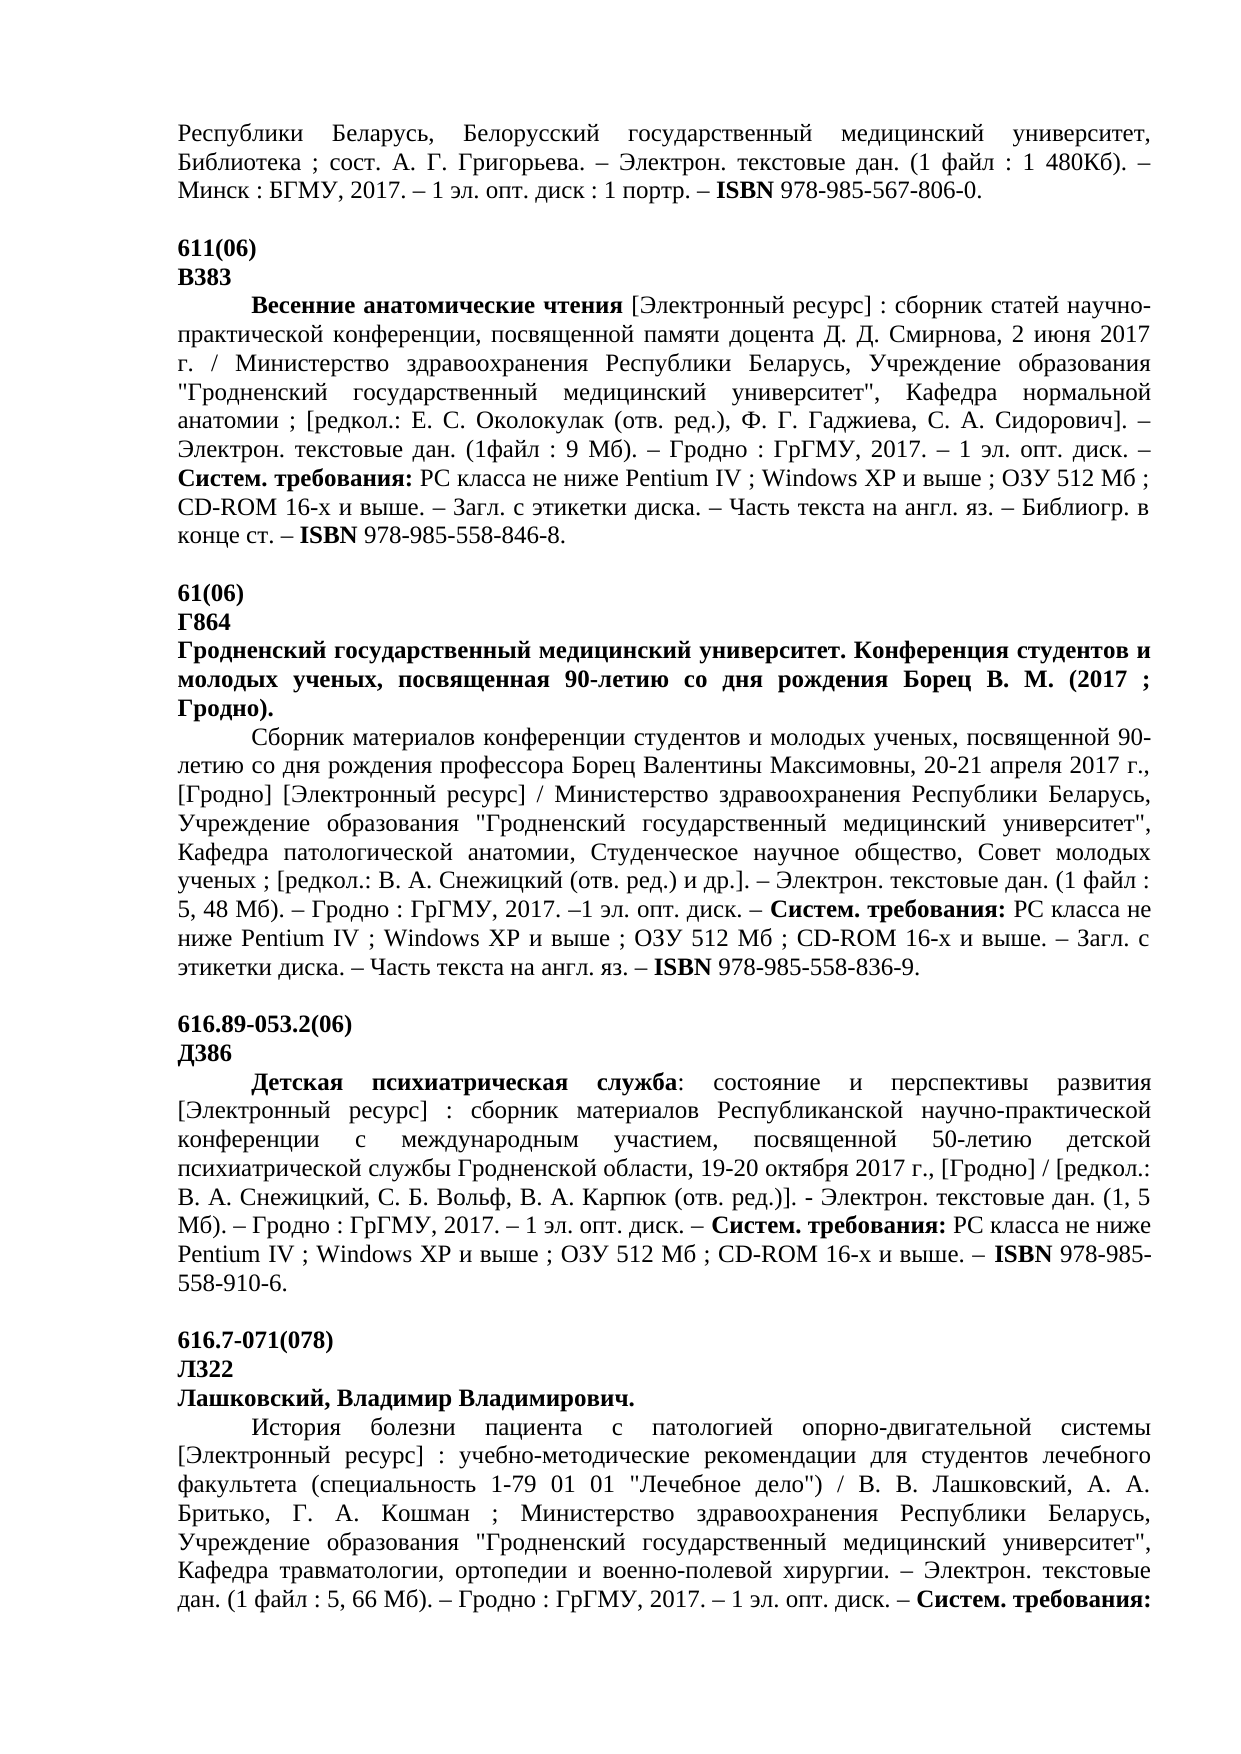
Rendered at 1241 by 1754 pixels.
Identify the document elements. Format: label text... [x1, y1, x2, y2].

text Сборник материалов конференции студентов и молодых ученых, посвященной 90-летию со дня рождения профессора Борец Валентины Максимовны, 20-21 апреля 2017 г., [Гродно] [Электронный ресурс] / Министерство здравоохранения Республики Беларусь, Учреждение образования "Гродненский государственный медицинский университет", Кафедра патологической анатомии, Студенческое научное общество, Совет молодых ученых ; [редкол.: В. А. Снежицкий (отв. ред.) и др.]. – Электрон. текстовые дан. (1 файл : 5, 48 Мб). – Гродно : ГрГМУ, 2017. –1 эл. опт. диск. – Систем. требования: PC класса не ниже Pentium IV ; Windows XP и выше ; ОЗУ 512 Мб ; CD-ROM 16-х и выше. – Загл. с этикетки диска. – Часть текста на англ. яз. – ISBN 978-985-558-836-9. [177, 722, 1152, 981]
text 616.7-071(078) [177, 1326, 1152, 1354]
text Л322 [177, 1354, 1152, 1383]
text Лашковский, Владимир Владимирович. [177, 1383, 1152, 1412]
text Гродненский государственный медицинский университет. Конференция студентов и молодых ученых, посвященная 90-летию со дня рождения Борец В. М. (2017 ; Гродно). [177, 636, 1152, 722]
text Д386 [177, 1038, 1152, 1067]
text Г864 [177, 607, 1152, 636]
text 611(06) [177, 233, 1152, 262]
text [177, 1412, 1152, 1613]
text 616.89-053.2(06) [177, 1009, 1152, 1038]
text 61(06) [177, 578, 1152, 607]
text Весенние анатомические чтения [Электронный ресурс] : сборник статей научно-практической конференции, посвященной памяти доцента Д. Д. Смирнова, 2 июня 2017 г. / Министерство здравоохранения Республики Беларусь, Учреждение образования "Гродненский государственный медицинский университет", Кафедра нормальной анатомии ; [редкол.: Е. С. Околокулак (отв. ред.), Ф. Г. Гаджиева, С. А. Сидорович]. – Электрон. текстовые дан. (1файл : 9 Мб). – Гродно : ГрГМУ, 2017. – 1 эл. опт. диск. – Систем. требования: PC класса не ниже Pentium IV ; Windows XP и выше ; ОЗУ 512 Мб ; CD-ROM 16-х и выше. – Загл. с этикетки диска. – Часть текста на англ. яз. – Библиогр. в конце ст. – ISBN 978-985-558-846-8. [177, 291, 1152, 549]
text Детская психиатрическая служба: состояние и перспективы развития [Электронный ресурс] : сборник материалов Республиканской научно-практической конференции с международным участием, посвященной 50-летию детской психиатрической службы Гродненской области, 19-20 октября 2017 г., [Гродно] / [редкол.: В. А. Снежицкий, С. Б. Вольф, В. А. Карпюк (отв. ред.)]. - Электрон. текстовые дан. (1, 5 Мб). – Гродно : ГрГМУ, 2017. – 1 эл. опт. диск. – Систем. требования: PC класса не ниже Pentium IV ; Windows XP и выше ; ОЗУ 512 Мб ; CD-ROM 16-х и выше. – ISBN 978-985-558-910-6. [177, 1067, 1152, 1297]
text В383 [177, 262, 1152, 291]
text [177, 118, 1152, 204]
